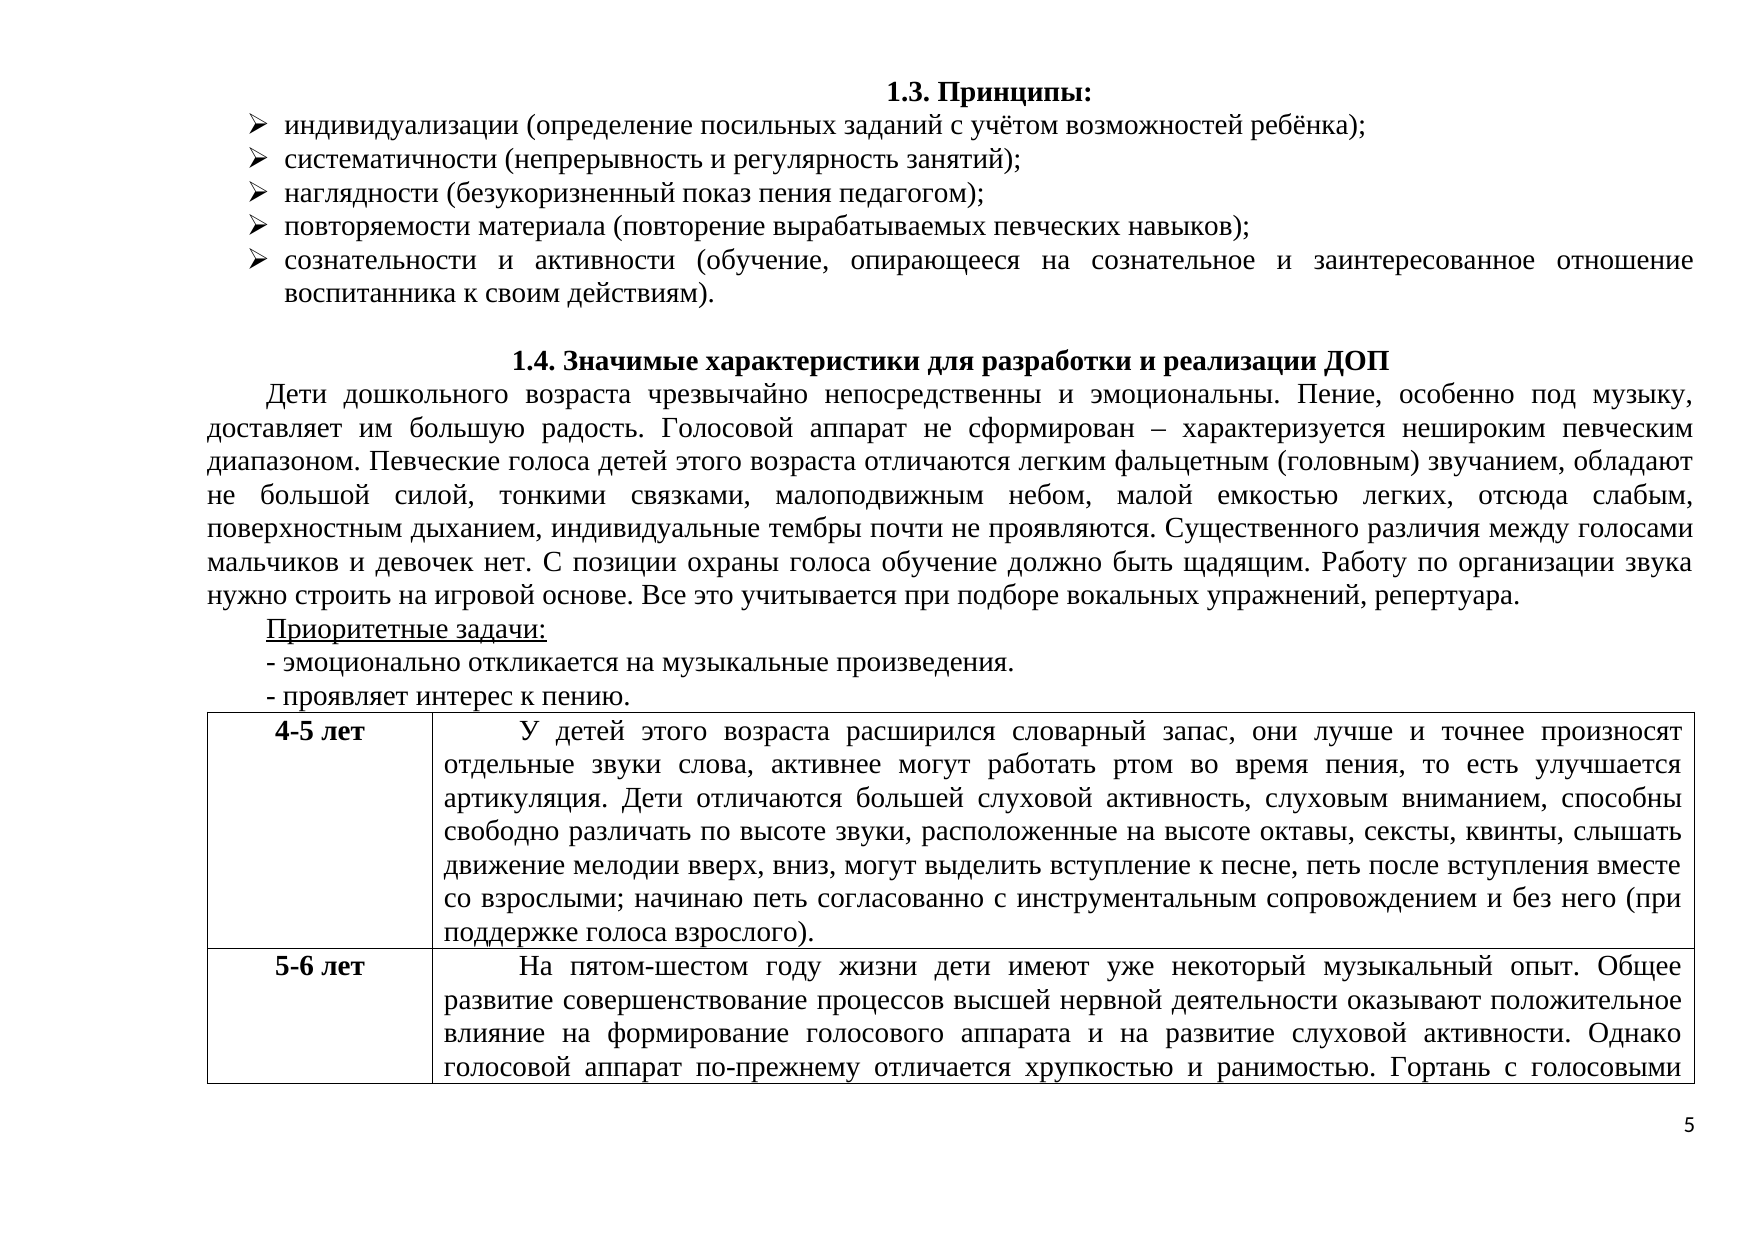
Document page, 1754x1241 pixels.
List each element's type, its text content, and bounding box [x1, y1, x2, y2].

text Дети дошкольного возраста чрезвычайно непосредственны и эмоциональны. Пение, особенно под музыку, доставляет им большую радость. Голосовой аппарат не сформирован – характеризуется нешироким певческим диапазоном. Певческие голоса детей этого возраста отличаются легким фальцетным (головным) звучанием, обладают не большой силой, тонкими связками, малоподвижным небом, малой емкостью легких, отсюда слабым, поверхностным дыханием, индивидуальные тембры почти не проявляются. Существенного различия между голосами мальчиков и девочек нет. С позиции охраны голоса обучение должно быть щадящим. Работу по организации звука нужно строить на игровой основе. Все это учитывается при подборе вокальных упражнений, репертуара. [207, 376, 1695, 611]
table_cell 5-6 лет [208, 949, 432, 1083]
table_header 4-5 лет [208, 713, 432, 947]
table_header У детей этого возраста расширился словарный запас, они лучше и точнее произносят отдельные звуки слова, активнее могут работать ртом во время пения, то есть улучшается артикуляция. Дети отличаются большей слуховой активность, слуховым вниманием, способны свободно различать по высоте звуки, расположенные на высоте октавы, сексты, квинты, слышать движение мелодии вверх, вниз, могут выделить вступление к песне, петь после вступления вместе со взрослыми; начинаю петь согласованно с инструментальным сопровождением и без него (при поддержке голоса взрослого). [433, 713, 1694, 947]
list повторяемости материала (повторение вырабатываемых певческих навыков); [247, 208, 1695, 242]
list 1.3. Принципы: [284, 74, 1695, 107]
list наглядности (безукоризненный показ пения педагогом); [247, 175, 1695, 208]
text - эмоционально откликается на музыкальные произведения. [207, 644, 1695, 678]
text Приоритетные задачи: [207, 611, 1695, 644]
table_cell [433, 949, 1694, 1083]
list систематичности (непрерывность и регулярность занятий); [247, 141, 1695, 175]
list сознательности и активности (обучение, опирающееся на сознательное и заинтересованное отношение воспитанника к своим действиям). [247, 242, 1695, 309]
text - проявляет интерес к пению. [207, 678, 1695, 712]
text 1.4. Значимые характеристики для разработки и реализации ДОП [207, 343, 1695, 376]
list индивидуализации (определение посильных заданий с учётом возможностей ребёнка); [247, 107, 1695, 141]
